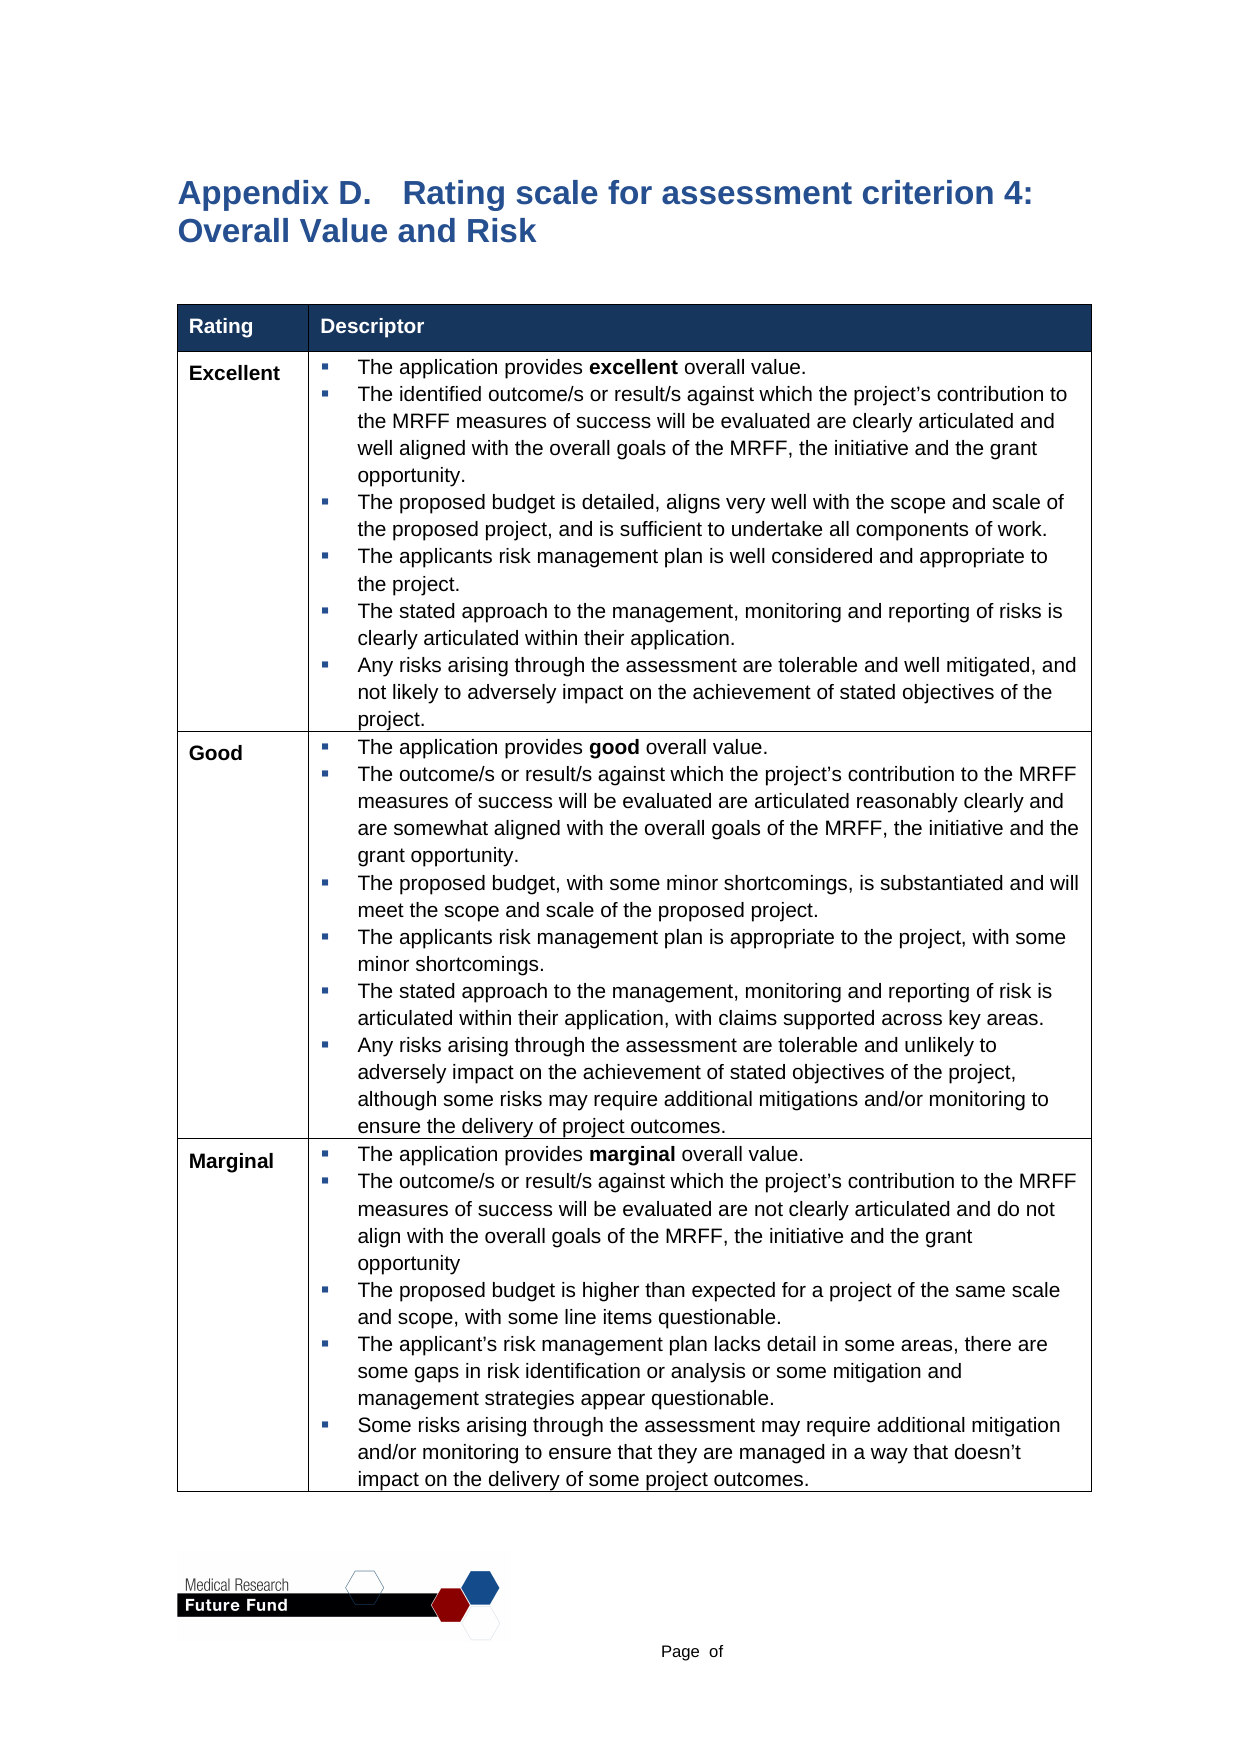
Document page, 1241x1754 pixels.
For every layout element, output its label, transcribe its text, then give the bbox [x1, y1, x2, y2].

table_header Descriptor [309, 305, 1091, 351]
subtitle Rating scale for assessment criterion 4: Overall Value and Risk [177, 173, 1092, 249]
table_cell The application provides marginal overall value. The outcome/s or result/s against which the project’s contribution to the MRFF measures of success will be evaluated are not clearly articulated and do not align with the overall goals of the MRFF, the initiative and the grant opportunity The proposed budget is higher than expected for a project of the same scale and scope, with some line items questionable. The applicant’s risk management plan lacks detail in some areas, there are some gaps in risk identification or analysis or some mitigation and management strategies appear questionable. Some risks arising through the assessment may require additional mitigation and/or monitoring to ensure that they are managed in a way that doesn’t impact on the delivery of some project outcomes. [309, 1139, 1091, 1491]
table_cell Excellent [178, 352, 308, 731]
table_header Rating [178, 305, 308, 351]
picture [177, 1550, 511, 1642]
table_cell The application provides good overall value. The outcome/s or result/s against which the project’s contribution to the MRFF measures of success will be evaluated are articulated reasonably clearly and are somewhat aligned with the overall goals of the MRFF, the initiative and the grant opportunity. The proposed budget, with some minor shortcomings, is substantiated and will meet the scope and scale of the proposed project. The applicants risk management plan is appropriate to the project, with some minor shortcomings. The stated approach to the management, monitoring and reporting of risk is articulated within their application, with claims supported across key areas. Any risks arising through the assessment are tolerable and unlikely to adversely impact on the achievement of stated objectives of the project, although some risks may require additional mitigations and/or monitoring to ensure the delivery of project outcomes. [309, 732, 1091, 1138]
table_cell The application provides excellent overall value. The identified outcome/s or result/s against which the project’s contribution to the MRFF measures of success will be evaluated are clearly articulated and well aligned with the overall goals of the MRFF, the initiative and the grant opportunity. The proposed budget is detailed, aligns very well with the scope and scale of the proposed project, and is sufficient to undertake all components of work. The applicants risk management plan is well considered and appropriate to the project. The stated approach to the management, monitoring and reporting of risks is clearly articulated within their application. Any risks arising through the assessment are tolerable and well mitigated, and not likely to adversely impact on the achievement of stated objectives of the project. [309, 352, 1091, 731]
table_cell Good [178, 732, 308, 1138]
table_cell Marginal [178, 1139, 308, 1491]
